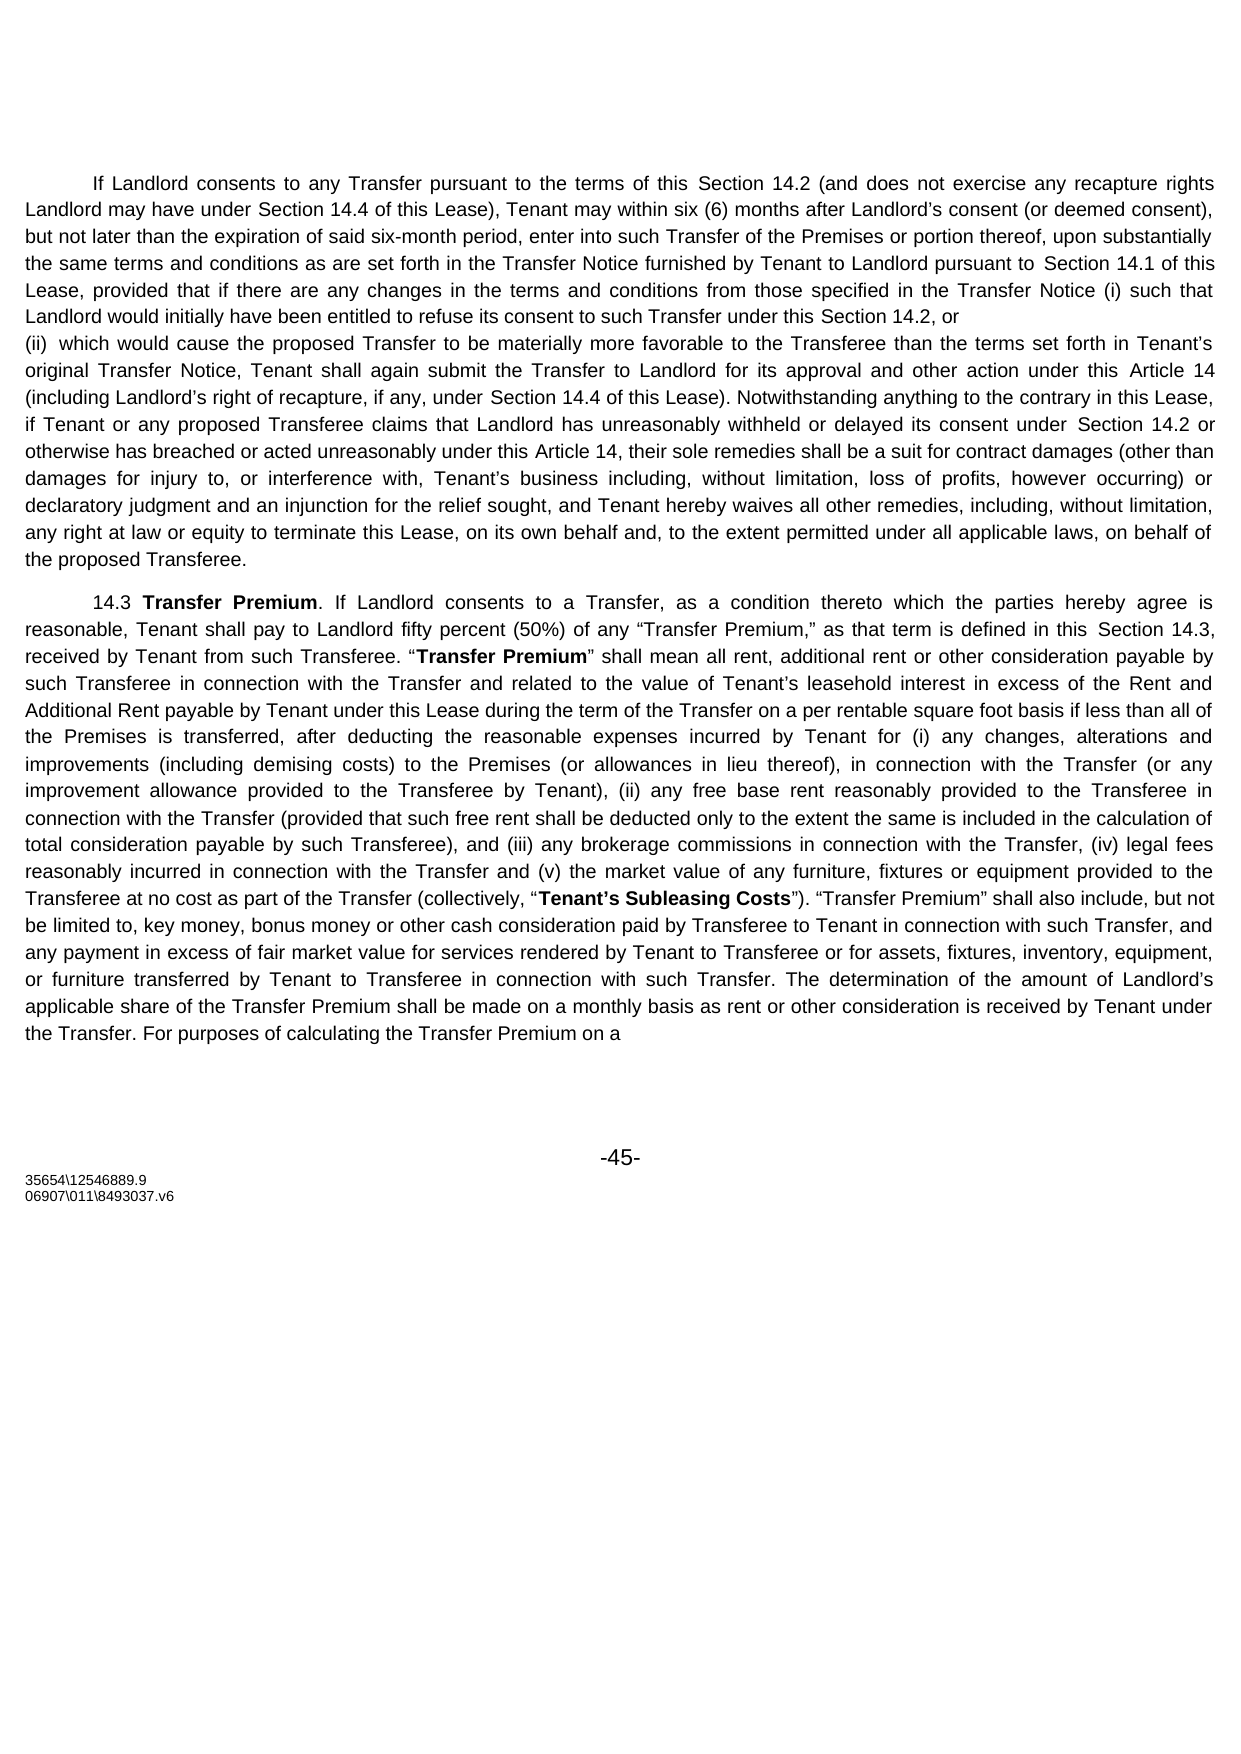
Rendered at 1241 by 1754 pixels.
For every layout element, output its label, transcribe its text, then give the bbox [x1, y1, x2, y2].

text If Landlord consents to any Transfer pursuant to the terms of this Section 14.2 (and does not exercise any recapture rights Landlord may have under Section 14.4 of this Lease), Tenant may within six (6) months after Landlord’s consent (or deemed consent), but not later than the expiration of said six-month period, enter into such Transfer of the Premises or portion thereof, upon substantially the same terms and conditions as are set forth in the Transfer Notice furnished by Tenant to Landlord pursuant to Section 14.1 of this Lease, provided that if there are any changes in the terms and conditions from those specified in the Transfer Notice (i) such that Landlord would initially have been entitled to refuse its consent to such Transfer under this Section 14.2, or [25, 171, 1215, 328]
list which would cause the proposed Transfer to be materially more favorable to the Transferee than the terms set forth in Tenant’s original Transfer Notice, Tenant shall again submit the Transfer to Landlord for its approval and other action under this Article 14 (including Landlord’s right of recapture, if any, under Section 14.4 of this Lease). Notwithstanding anything to the contrary in this Lease, if Tenant or any proposed Transferee claims that Landlord has unreasonably withheld or delayed its consent under Section 14.2 or otherwise has breached or acted unreasonably under this Article 14, their sole remedies shall be a suit for contract damages (other than damages for injury to, or interference with, Tenant’s business including, without limitation, loss of profits, however occurring) or declaratory judgment and an injunction for the relief sought, and Tenant hereby waives all other remedies, including, without limitation, any right at law or equity to terminate this Lease, on its own behalf and, to the extent permitted under all applicable laws, on behalf of the proposed Transferee. [25, 332, 1215, 571]
text 06907\011\8493037.v6 [25, 1188, 1215, 1205]
text 14.3 Transfer Premium. If Landlord consents to a Transfer, as a condition thereto which the parties hereby agree is reasonable, Tenant shall pay to Landlord fifty percent (50%) of any “Transfer Premium,” as that term is defined in this Section 14.3, received by Tenant from such Transferee. “Transfer Premium” shall mean all rent, additional rent or other consideration payable by such Transferee in connection with the Transfer and related to the value of Tenant’s leasehold interest in excess of the Rent and Additional Rent payable by Tenant under this Lease during the term of the Transfer on a per rentable square foot basis if less than all of the Premises is transferred, after deducting the reasonable expenses incurred by Tenant for (i) any changes, alterations and improvements (including demising costs) to the Premises (or allowances in lieu thereof), in connection with the Transfer (or any improvement allowance provided to the Transferee by Tenant), (ii) any free base rent reasonably provided to the Transferee in connection with the Transfer (provided that such free rent shall be deducted only to the extent the same is included in the calculation of total consideration payable by such Transferee), and (iii) any brokerage commissions in connection with the Transfer, (iv) legal fees reasonably incurred in connection with the Transfer and (v) the market value of any furniture, fixtures or equipment provided to the Transferee at no cost as part of the Transfer (collectively, “Tenant’s Subleasing Costs”). “Transfer Premium” shall also include, but not be limited to, key money, bonus money or other cash consideration paid by Transferee to Tenant in connection with such Transfer, and any payment in excess of fair market value for services rendered by Tenant to Transferee or for assets, fixtures, inventory, equipment, or furniture transferred by Tenant to Transferee in connection with such Transfer. The determination of the amount of Landlord’s applicable share of the Transfer Premium shall be made on a monthly basis as rent or other consideration is received by Tenant under the Transfer. For purposes of calculating the Transfer Premium on a [25, 591, 1215, 1045]
text -45- [25, 1144, 1215, 1171]
text 35654\12546889.9 [25, 1171, 1215, 1188]
